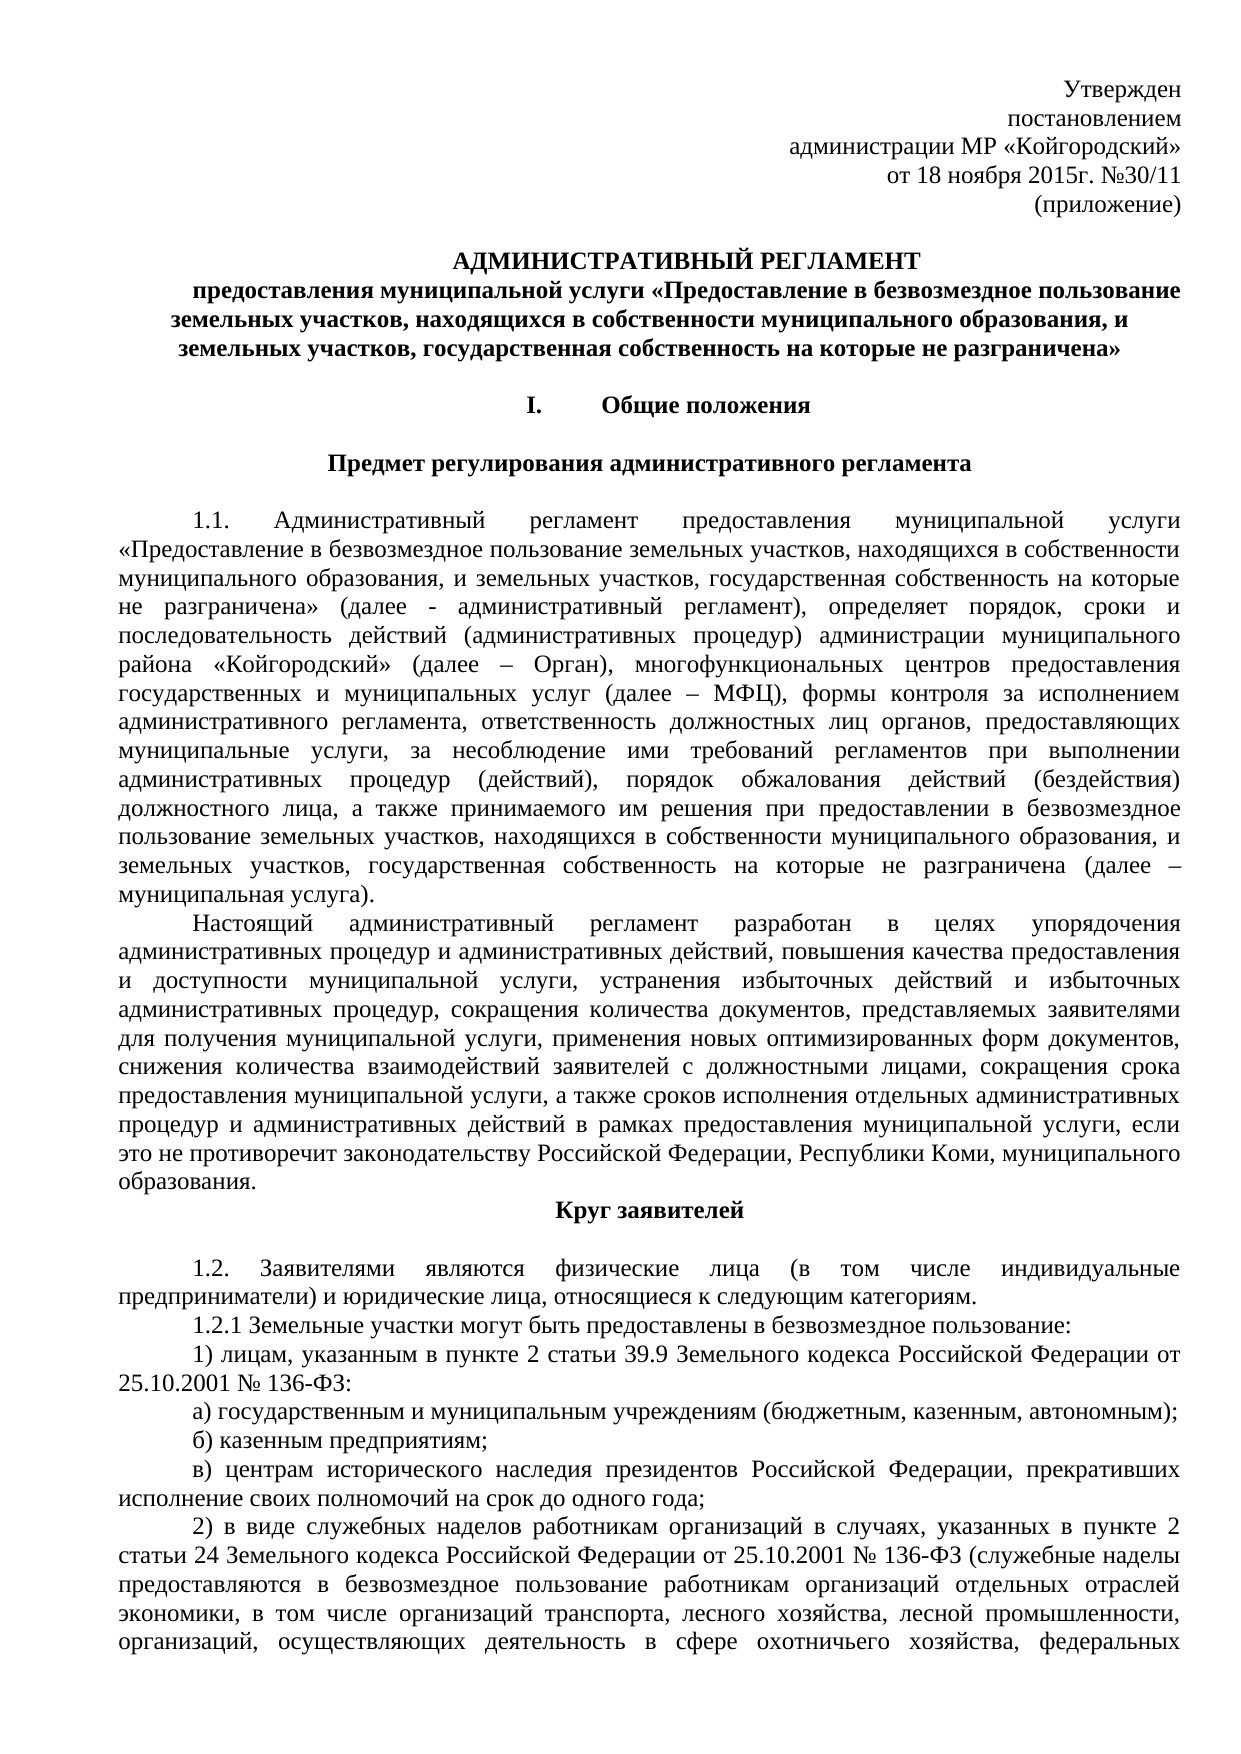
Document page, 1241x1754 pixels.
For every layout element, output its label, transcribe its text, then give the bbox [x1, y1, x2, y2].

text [118, 1511, 1181, 1655]
title от 18 ноября 2015г. №30/11 [118, 160, 1181, 189]
title администрации МР «Койгородский» [118, 131, 1181, 160]
text Настоящий административный регламент разработан в целях упорядочения административных процедур и административных действий, повышения качества предоставления и доступности муниципальной услуги, устранения избыточных действий и избыточных административных процедур, сокращения количества документов, представляемых заявителями для получения муниципальной услуги, применения новых оптимизированных форм документов, снижения количества взаимодействий заявителей с должностными лицами, сокращения срока предоставления муниципальной услуги, а также сроков исполнения отдельных административных процедур и административных действий в рамках предоставления муниципальной услуги, если это не противоречит законодательству Российской Федерации, Республики Коми, муниципального образования. [118, 908, 1181, 1195]
title Утвержден [118, 74, 1181, 103]
title постановлением [118, 103, 1181, 131]
text 1.1. Административный регламент предоставления муниципальной услуги «Предоставление в безвозмездное пользование земельных участков, находящихся в собственности муниципального образования, и земельных участков, государственная собственность на которые не разграничена» (далее - административный регламент), определяет порядок, сроки и последовательность действий (административных процедур) администрации муниципального района «Койгородский» (далее – Орган), многофункциональных центров предоставления государственных и муниципальных услуг (далее – МФЦ), формы контроля за исполнением административного регламента, ответственность должностных лиц органов, предоставляющих муниципальные услуги, за несоблюдение ими требований регламентов при выполнении административных процедур (действий), порядок обжалования действий (бездействия) должностного лица, а также принимаемого им решения при предоставлении в безвозмездное пользование земельных участков, находящихся в собственности муниципального образования, и земельных участков, государственная собственность на которые не разграничена (далее – муниципальная услуга). [118, 505, 1181, 908]
text б) казенным предприятиям; [118, 1425, 1181, 1454]
text АДМИНИСТРАТИВНЫЙ РЕГЛАМЕНТ [118, 246, 1181, 275]
text предоставления муниципальной услуги «Предоставление в безвозмездное пользование земельных участков, находящихся в собственности муниципального образования, и земельных участков, государственная собственность на которые не разграничена» [118, 275, 1181, 361]
text 1) лицам, указанным в пункте 2 статьи 39.9 Земельного кодекса Российской Федерации от 25.10.2001 № 136-ФЗ: [118, 1339, 1181, 1396]
text 1.2.1 Земельные участки могут быть предоставлены в безвозмездное пользование: [118, 1310, 1181, 1339]
text а) государственным и муниципальным учреждениям (бюджетным, казенным, автономным); [118, 1396, 1181, 1425]
text Круг заявителей [118, 1195, 1181, 1224]
title (приложение) [118, 189, 1181, 218]
text Предмет регулирования административного регламента [118, 448, 1181, 476]
list Общие положения [156, 390, 1181, 419]
text 1.2. Заявителями являются физические лица (в том числе индивидуальные предприниматели) и юридические лица, относящиеся к следующим категориям. [118, 1253, 1181, 1310]
text в) центрам исторического наследия президентов Российской Федерации, прекративших исполнение своих полномочий на срок до одного года; [118, 1454, 1181, 1511]
